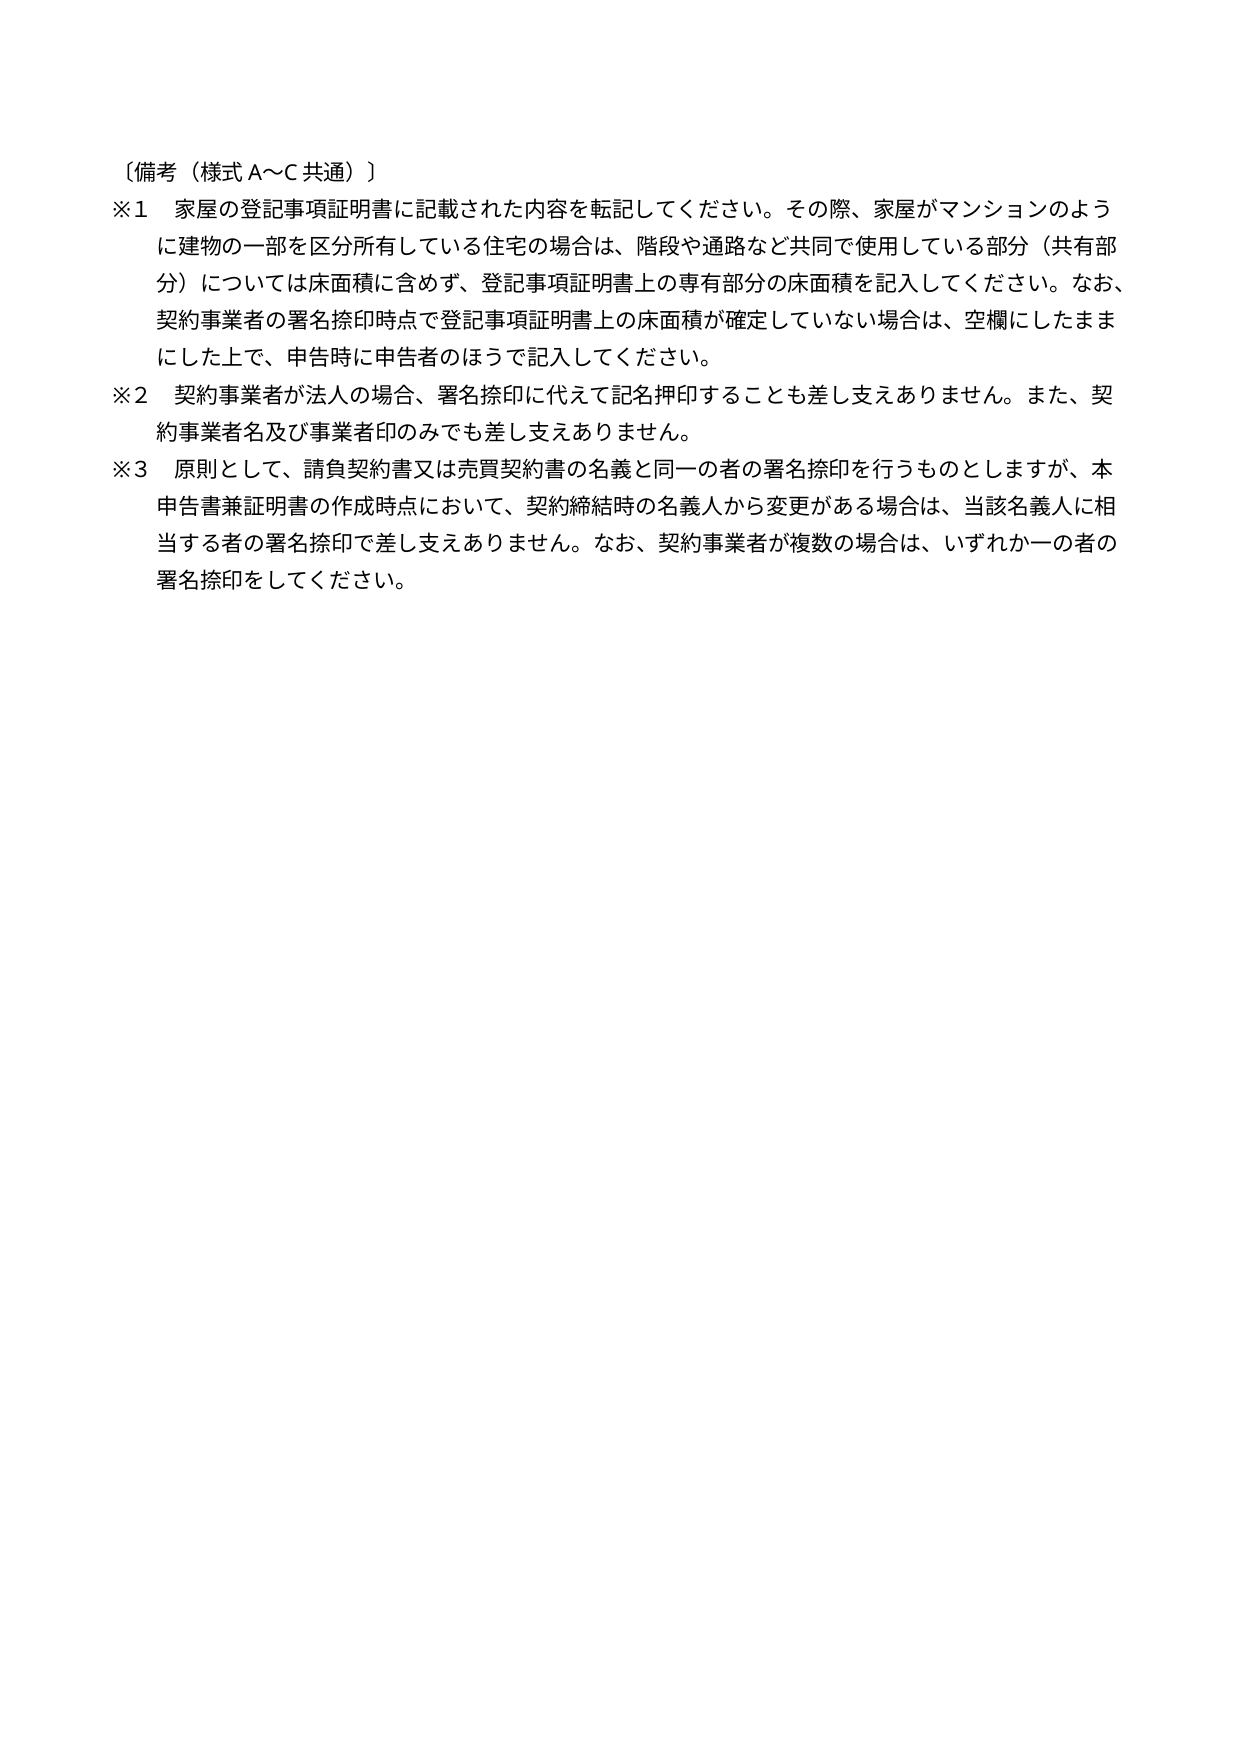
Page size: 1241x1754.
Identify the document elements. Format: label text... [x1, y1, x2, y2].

text 〔備考（様式A～C共通）〕 [112, 152, 1128, 189]
text ※３ 原則として、請負契約書又は売買契約書の名義と同一の者の署名捺印を行うものとしますが、本申告書兼証明書の作成時点において、契約締結時の名義人から変更がある場合は、当該名義人に相当する者の署名捺印で差し支えありません。なお、契約事業者が複数の場合は、いずれか一の者の署名捺印をしてください。 [112, 449, 1128, 598]
text ※２ 契約事業者が法人の場合、署名捺印に代えて記名押印することも差し支えありません。また、契約事業者名及び事業者印のみでも差し支えありません。 [112, 375, 1128, 449]
text ※１ 家屋の登記事項証明書に記載された内容を転記してください。その際、家屋がマンションのように建物の一部を区分所有している住宅の場合は、階段や通路など共同で使用している部分（共有部分）については床面積に含めず、登記事項証明書上の専有部分の床面積を記入してください。なお、契約事業者の署名捺印時点で登記事項証明書上の床面積が確定していない場合は、空欄にしたままにした上で、申告時に申告者のほうで記入してください。 [112, 189, 1128, 375]
